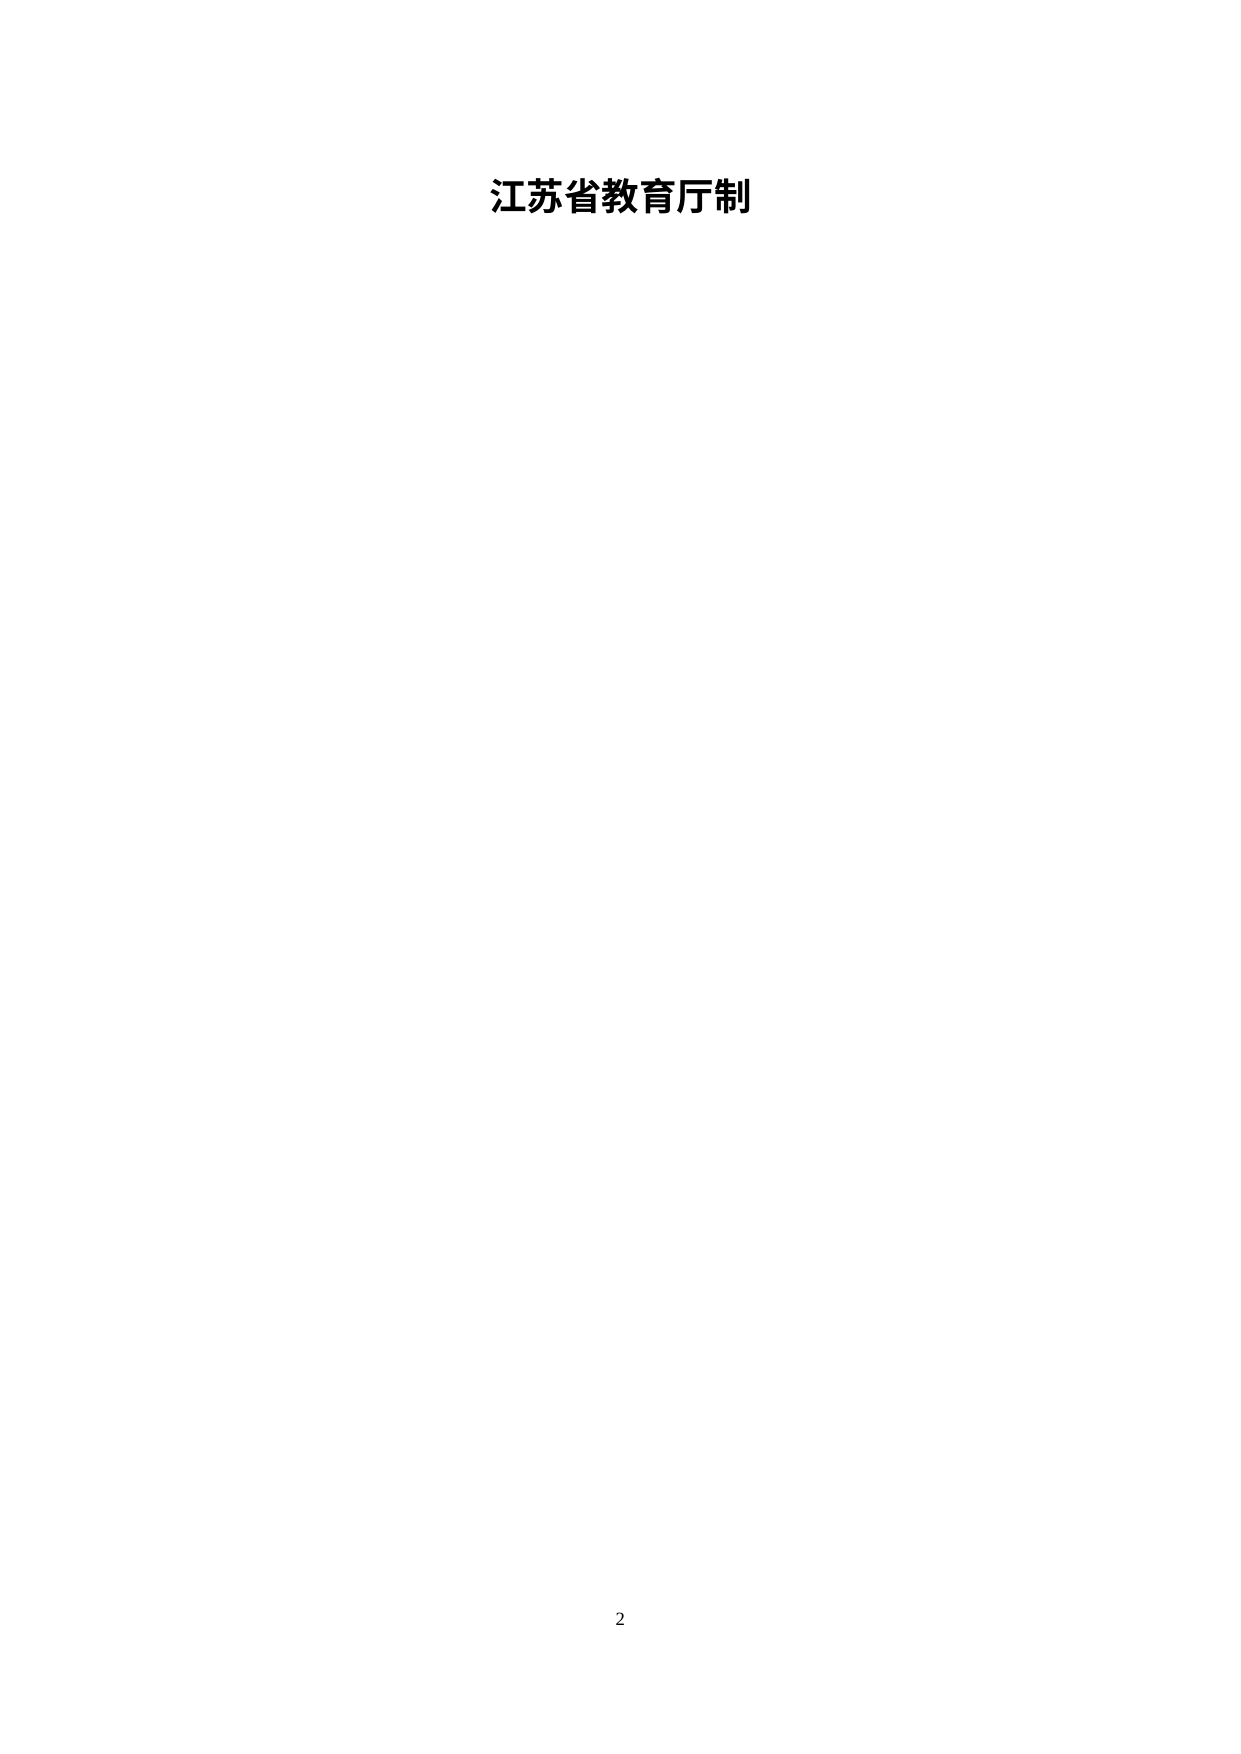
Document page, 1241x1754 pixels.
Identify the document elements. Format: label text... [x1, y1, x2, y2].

text 江苏省教育厅制 [187, 162, 1053, 227]
